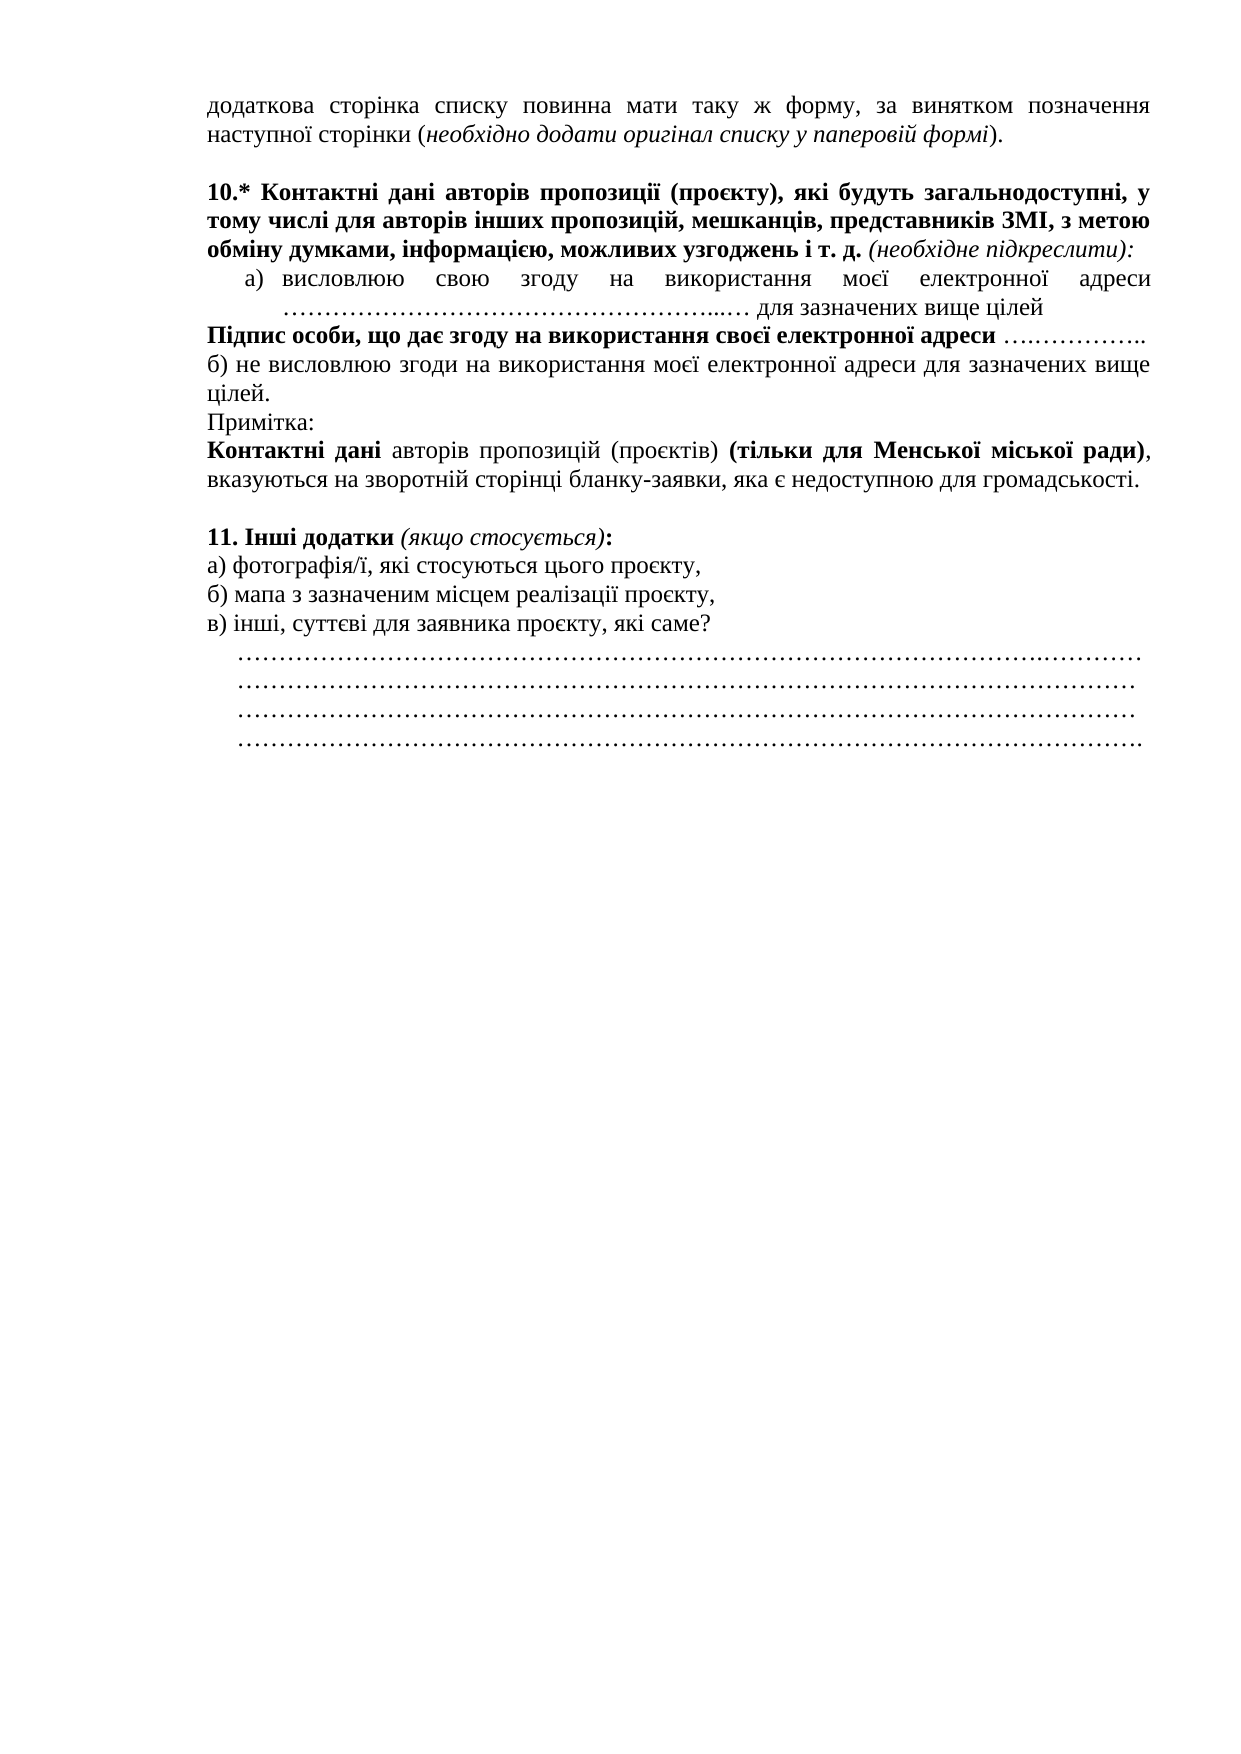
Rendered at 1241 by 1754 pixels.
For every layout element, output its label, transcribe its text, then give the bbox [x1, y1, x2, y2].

text Контактні дані авторів пропозицій (проєктів) (тільки для Менської міської ради), вказуються на зворотній сторінці бланку-заявки, яка є недоступною для громадськості. [207, 436, 1152, 493]
text б) не висловлюю згоди на використання моєї електронної адреси для зазначених вище цілей. [207, 349, 1152, 407]
text Підпис особи, що дає згоду на використання своєї електронної адреси ….………….. [207, 321, 1152, 349]
text 10.* Контактні дані авторів пропозиції (проєкту), які будуть загальнодоступні, у тому числі для авторів інших пропозицій, мешканців, представників ЗМІ, з метою обміну думками, інформацією, можливих узгоджень і т. д. (необхідне підкреслити): [207, 177, 1152, 263]
text в) інші, суттєві для заявника проєкту, які саме? …………………………………………………………………………………….………… [207, 608, 1152, 666]
text 11. Інші додатки (якщо стосується): [207, 522, 1152, 551]
list висловлюю свою згоду на використання моєї електронної адреси ……………………………………………...… для зазначених вище цілей [244, 263, 1152, 321]
text ………………………………………………………………………………………………………………………………………………………………………………………………………………………………………………………………………………………………. [236, 666, 1152, 752]
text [207, 91, 1152, 148]
text a) фотографія/ї, які стосуються цього проєкту, [207, 551, 1152, 579]
text б) мапа з зазначеним місцем реалізації проєкту, [207, 579, 1152, 608]
text Примітка: [207, 407, 1152, 436]
